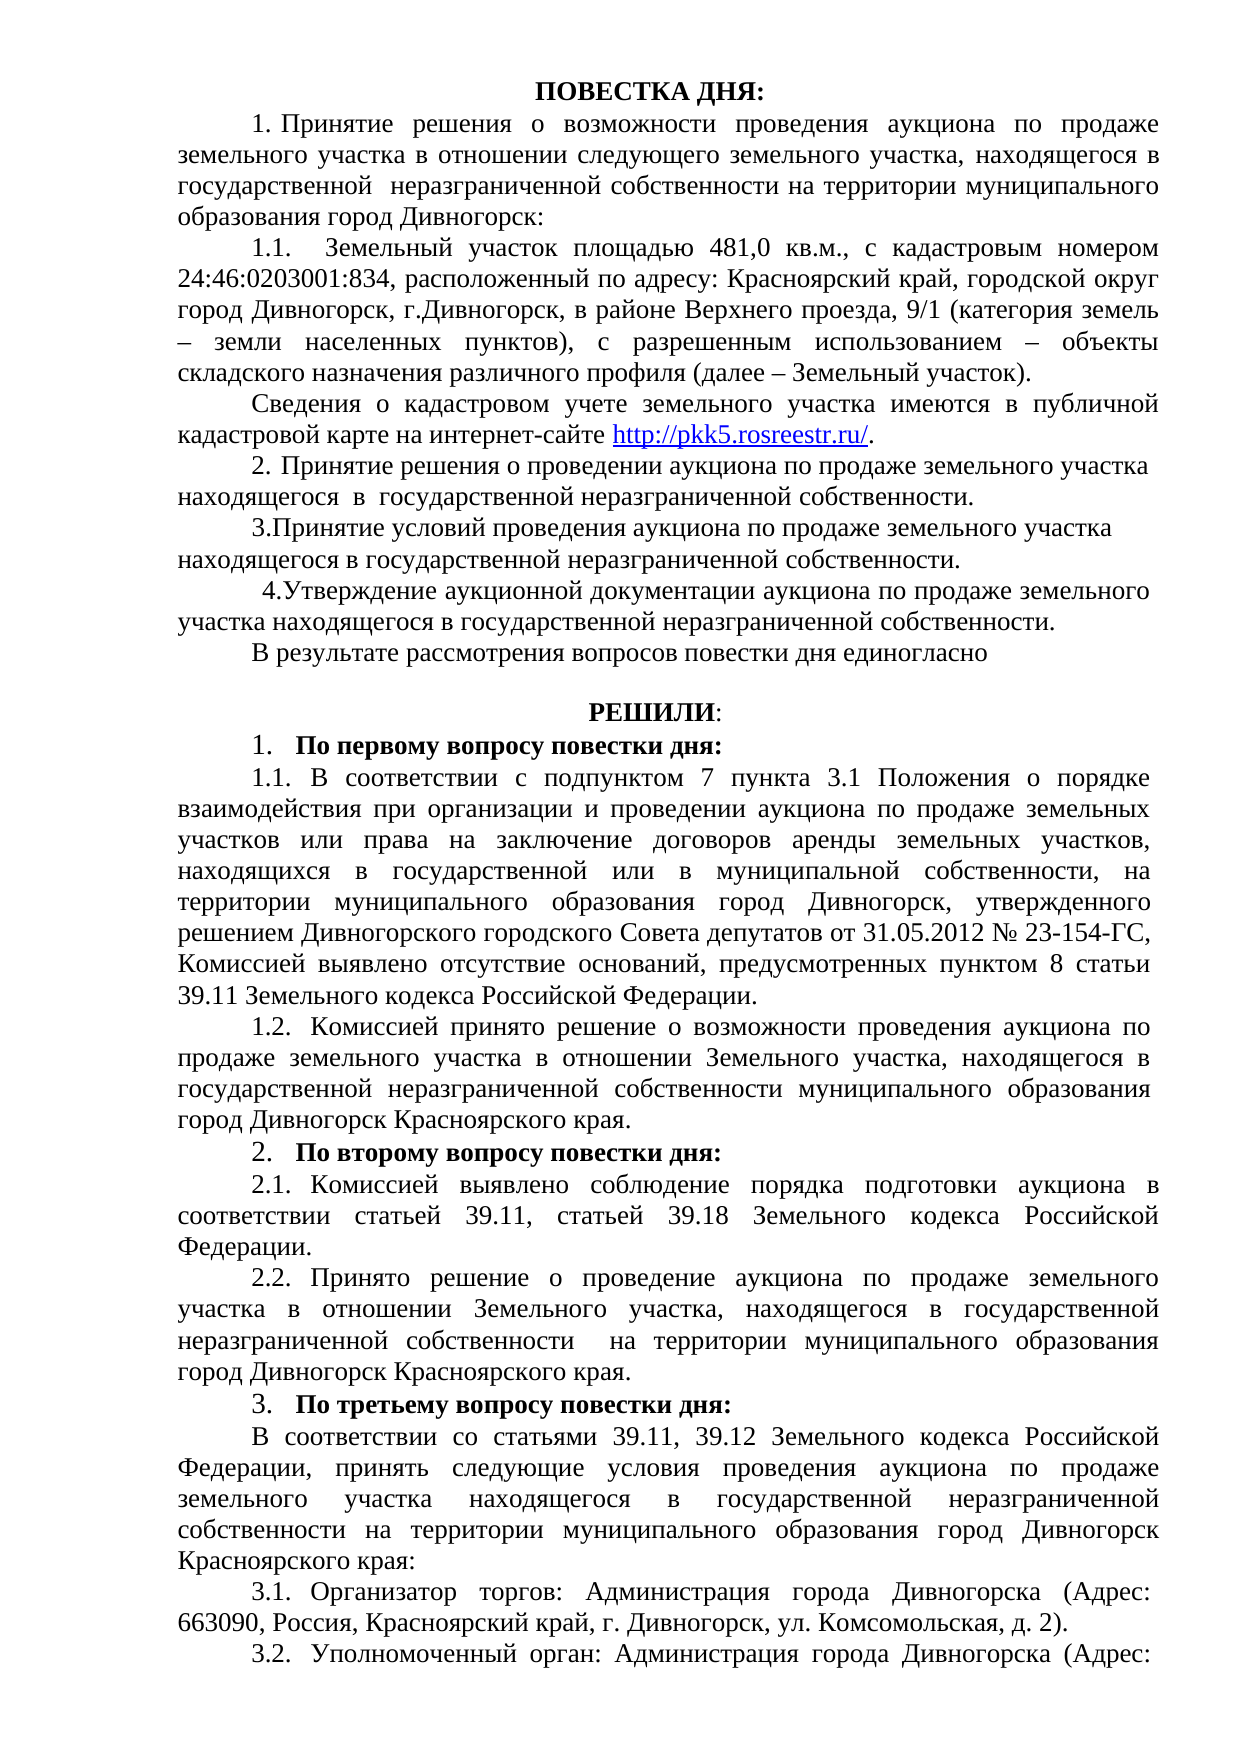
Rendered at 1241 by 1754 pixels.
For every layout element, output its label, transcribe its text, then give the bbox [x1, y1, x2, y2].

text находящегося в государственной неразграниченной собственности. [785, 543, 1160, 574]
list По третьему вопросу повестки дня: [177, 1386, 1152, 1419]
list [177, 1638, 1152, 1669]
text находящегося в государственной неразграниченной собственности. [177, 543, 359, 574]
list Организатор торгов: Администрация города Дивногорска (Адрес: 663090, Россия, Красноярский край, г. Дивногорск, ул. Комсомольская, д. 2). [177, 1575, 1152, 1638]
list По второму вопросу повестки дня: [177, 1134, 1152, 1168]
text В результате рассмотрения вопросов повестки дня единогласно [251, 636, 1160, 667]
text ПОВЕСТКА ДНЯ: [140, 76, 1160, 107]
list В соответствии с подпунктом 7 пункта 3.1 Положения о порядке взаимодействия при организации и проведении аукциона по продаже земельных участков или права на заключение договоров аренды земельных участков, находящихся в государственной или в муниципальной собственности, на территории муниципального образования город Дивногорск, утвержденного решением Дивногорского городского Совета депутатов от 31.05.2012 № 23-154-ГС, Комиссией выявлено отсутствие оснований, предусмотренных пунктом 8 статьи 39.11 Земельного кодекса Российской Федерации. [177, 761, 1152, 1010]
list Принято решение о проведение аукциона по продаже земельного участка в отношении Земельного участка, находящегося в государственной неразграниченной собственности на территории муниципального образования город Дивногорск Красноярского края. [177, 1261, 1160, 1386]
text 4.Утверждение аукционной документации аукциона по продаже земельного участка находящегося в государственной неразграниченной собственности. [177, 574, 1152, 636]
text 3.Принятие условий проведения аукциона по продаже земельного участка [177, 512, 1160, 543]
list Принятие решения о проведении аукциона по продаже земельного участка находящегося в государственной неразграниченной собственности. [177, 449, 1160, 512]
list Комиссией принято решение о возможности проведения аукциона по продаже земельного участка в отношении Земельного участка, находящегося в государственной неразграниченной собственности муниципального образования город Дивногорск Красноярского края. [177, 1010, 1152, 1134]
list По первому вопросу повестки дня: [177, 727, 1152, 761]
list Принятие решения о возможности проведения аукциона по продаже земельного участка в отношении следующего земельного участка, находящегося в государственной неразграниченной собственности на территории муниципального образования город Дивногорск: [177, 107, 1160, 231]
list Земельный участок площадью 481,0 кв.м., с кадастровым номером 24:46:0203001:834, расположенный по адресу: Красноярский край, городской округ город Дивногорск, г.Дивногорск, в районе Верхнего проезда, 9/1 (категория земель – земли населенных пунктов), с разрешенным использованием – объекты складского назначения различного профиля (далее – Земельный участок). [177, 231, 1160, 387]
text Сведения о кадастровом учете земельного участка имеются в публичной кадастровой карте на интернет-сайте http://pkk5.rosreestr.ru/. [177, 387, 1160, 449]
text РЕШИЛИ: [177, 696, 1160, 727]
text В соответствии со статьями 39.11, 39.12 Земельного кодекса Российской Федерации, принять следующие условия проведения аукциона по продаже земельного участка находящегося в государственной неразграниченной собственности на территории муниципального образования город Дивногорск Красноярского края: [177, 1419, 1160, 1575]
list Комиссией выявлено соблюдение порядка подготовки аукциона в соответствии статьей 39.11, статьей 39.18 Земельного кодекса Российской Федерации. [177, 1168, 1160, 1261]
